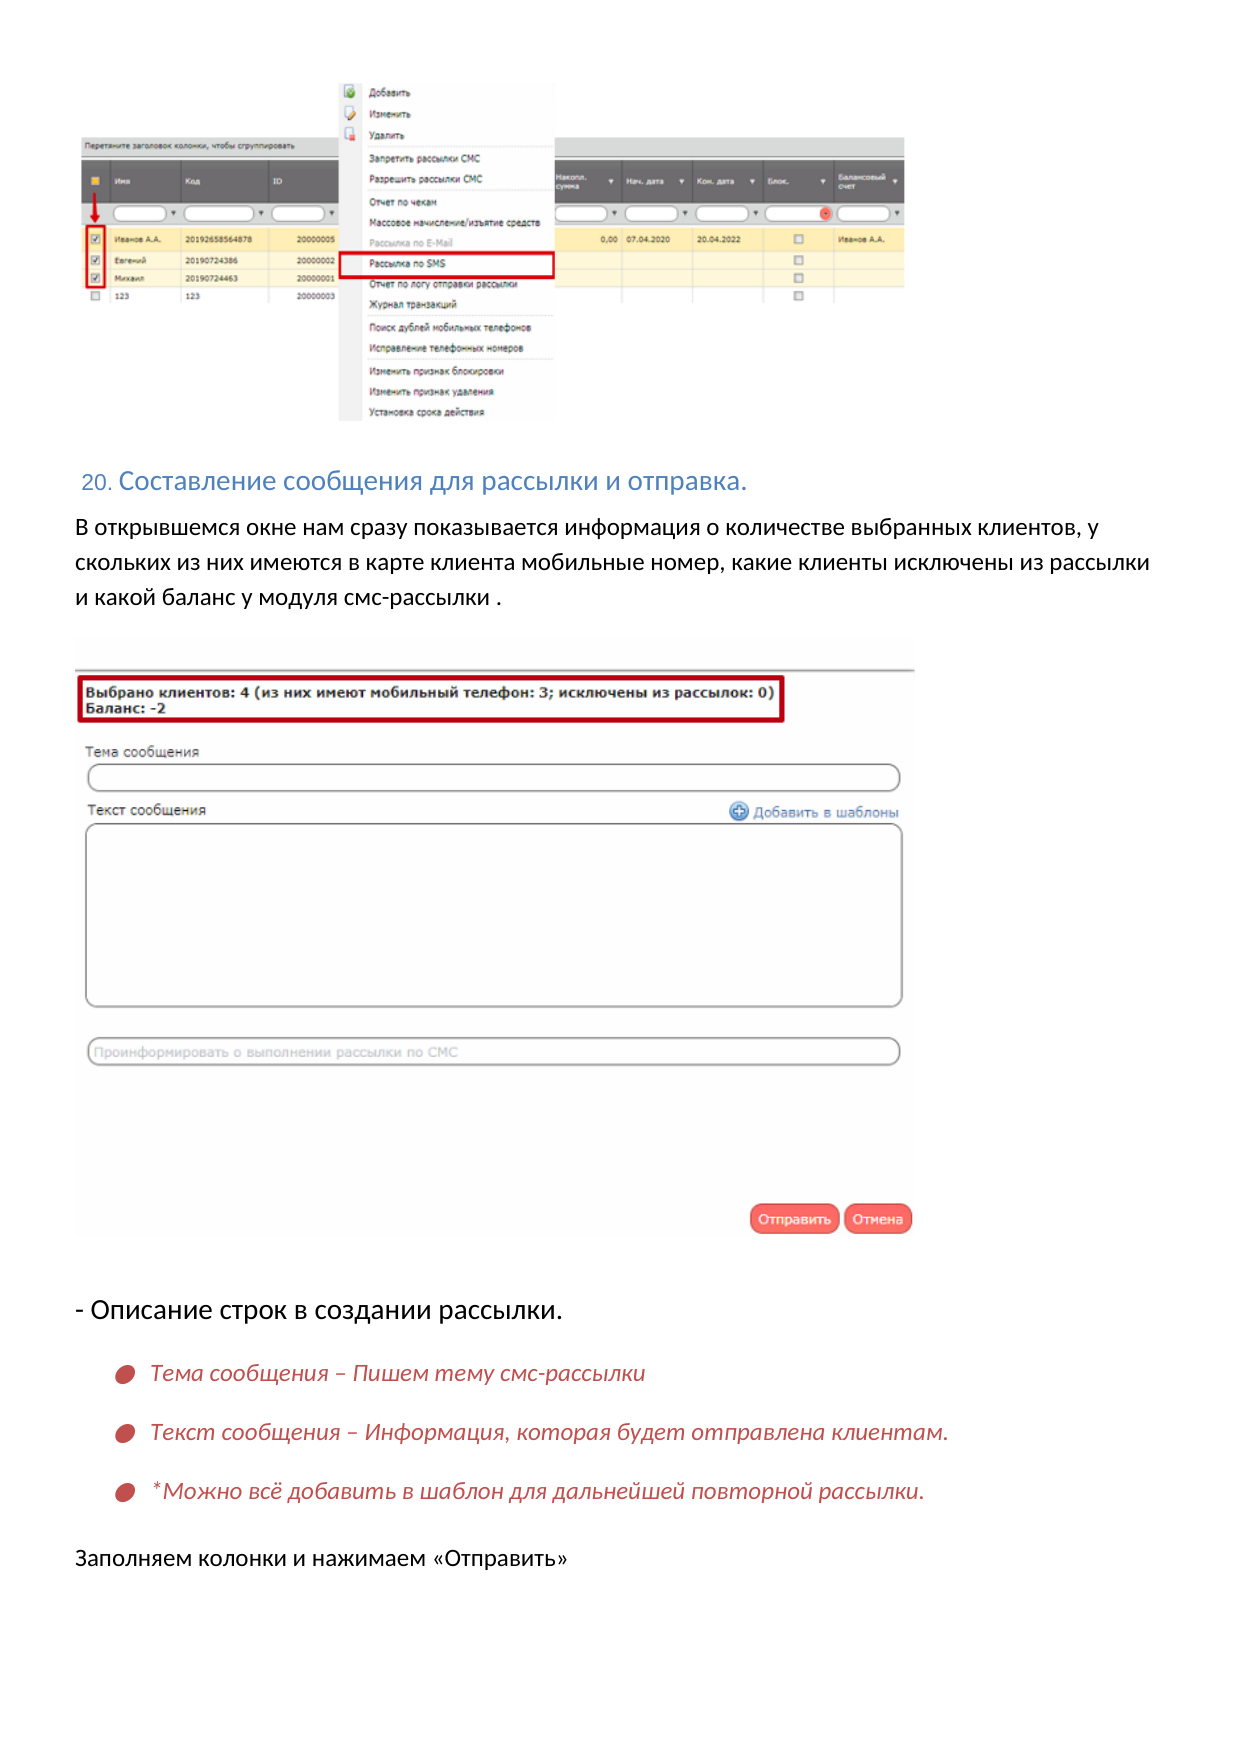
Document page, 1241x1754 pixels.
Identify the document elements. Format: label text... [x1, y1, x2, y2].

picture [75, 637, 915, 1238]
text В открывшемся окне нам сразу показывается информация о количестве выбранных клиентов, у скольких из них имеются в карте клиента мобильные номер, какие клиенты исключены из рассылки и какой баланс у модуля смс-рассылки . [75, 511, 1165, 612]
picture [75, 75, 915, 425]
list Текст сообщения – Информация, которая будет отправлена клиентам. [112, 1403, 1165, 1455]
list *Можно всё добавить в шаблон для дальнейшей повторной рассылки. [112, 1462, 1165, 1513]
subtitle Составление сообщения для рассылки и отправка. [81, 462, 1165, 498]
text Заполняем колонки и нажимаем «Отправить» [75, 1542, 1165, 1572]
title - Описание строк в создании рассылки. [75, 1291, 1165, 1327]
list Тема сообщения – Пишем тему смс-рассылки [112, 1344, 1165, 1396]
